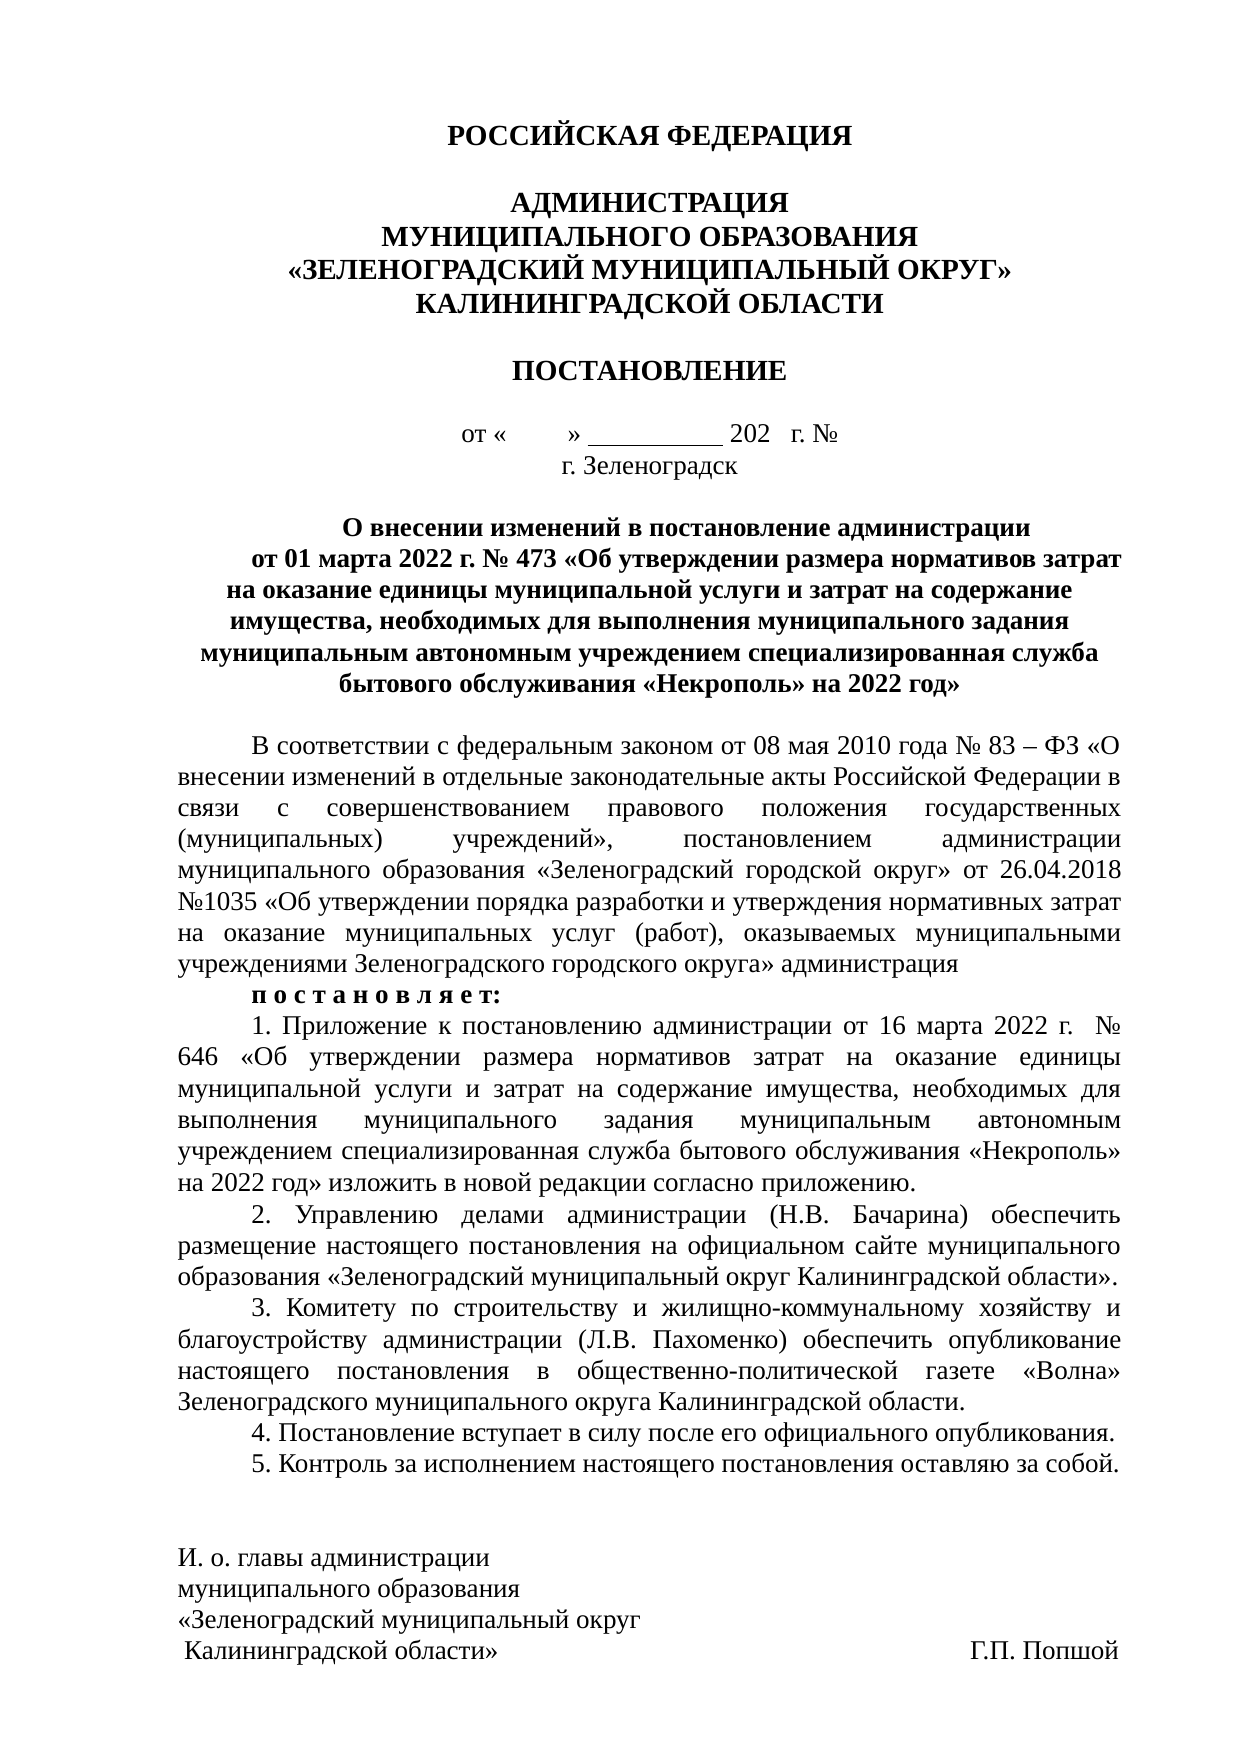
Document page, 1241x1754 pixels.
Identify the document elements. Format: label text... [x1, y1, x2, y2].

text от 01 марта 2022 г. № 473 «Об утверждении размера нормативов затрат на оказание единицы муниципальной услуги и затрат на содержание имущества, необходимых для выполнения муниципального задания муниципальным автономным учреждением специализированная служба бытового обслуживания «Некрополь» на 2022 год» [177, 542, 1122, 698]
text 4. Постановление вступает в силу после его официального опубликования. [177, 1416, 1122, 1447]
text г. Зеленоградск [177, 449, 1122, 480]
text 2. Управлению делами администрации (Н.В. Бачарина) обеспечить размещение настоящего постановления на официальном сайте муниципального образования «Зеленоградский муниципальный округ Калининградской области». [177, 1198, 1122, 1292]
text ПОСТАНОВЛЕНИЕ [177, 353, 1122, 386]
text Калининградской области» Г.П. Попшой [177, 1634, 1122, 1665]
text МУНИЦИПАЛЬНОГО ОБРАЗОВАНИЯ [177, 219, 1122, 252]
text 5. Контроль за исполнением настоящего постановления оставляю за собой. [177, 1447, 1122, 1478]
text 3. Комитету по строительству и жилищно-коммунальному хозяйству и благоустройству администрации (Л.В. Пахоменко) обеспечить опубликование настоящего постановления в общественно-политической газете «Волна» Зеленоградского муниципального округа Калининградской области. [177, 1292, 1122, 1416]
text муниципального образования [177, 1572, 1122, 1603]
text «Зеленоградский муниципальный округ [177, 1603, 1122, 1634]
text от « ». 202 г. № [177, 418, 1122, 449]
text 1. Приложение к постановлению администрации от 16 марта 2022 г. № 646 «Об утверждении размера нормативов затрат на оказание единицы муниципальной услуги и затрат на содержание имущества, необходимых для выполнения муниципального задания муниципальным автономным учреждением специализированная служба бытового обслуживания «Некрополь» на 2022 год» изложить в новой редакции согласно приложению. [177, 1009, 1122, 1198]
text И. о. главы администрации [177, 1541, 1122, 1572]
text АДМИНИСТРАЦИЯ [177, 185, 1122, 219]
text п о с т а н о в л я е т: [177, 978, 1122, 1009]
text О внесении изменений в постановление администрации [177, 511, 1122, 542]
text «ЗЕЛЕНОГРАДСКИЙ МУНИЦИПАЛЬНЫЙ ОКРУГ» КАЛИНИНГРАДСКОЙ ОБЛАСТИ [177, 252, 1122, 319]
text РОССИЙСКАЯ ФЕДЕРАЦИЯ [177, 118, 1122, 152]
text В соответствии с федеральным законом от 08 мая 2010 года № 83 – ФЗ «О внесении изменений в отдельные законодательные акты Российской Федерации в связи с совершенствованием правового положения государственных (муниципальных) учреждений», постановлением администрации муниципального образования «Зеленоградский городской округ» от 26.04.2018 №1035 «Об утверждении порядка разработки и утверждения нормативных затрат на оказание муниципальных услуг (работ), оказываемых муниципальными учреждениями Зеленоградского городского округа» администрация [177, 729, 1122, 978]
